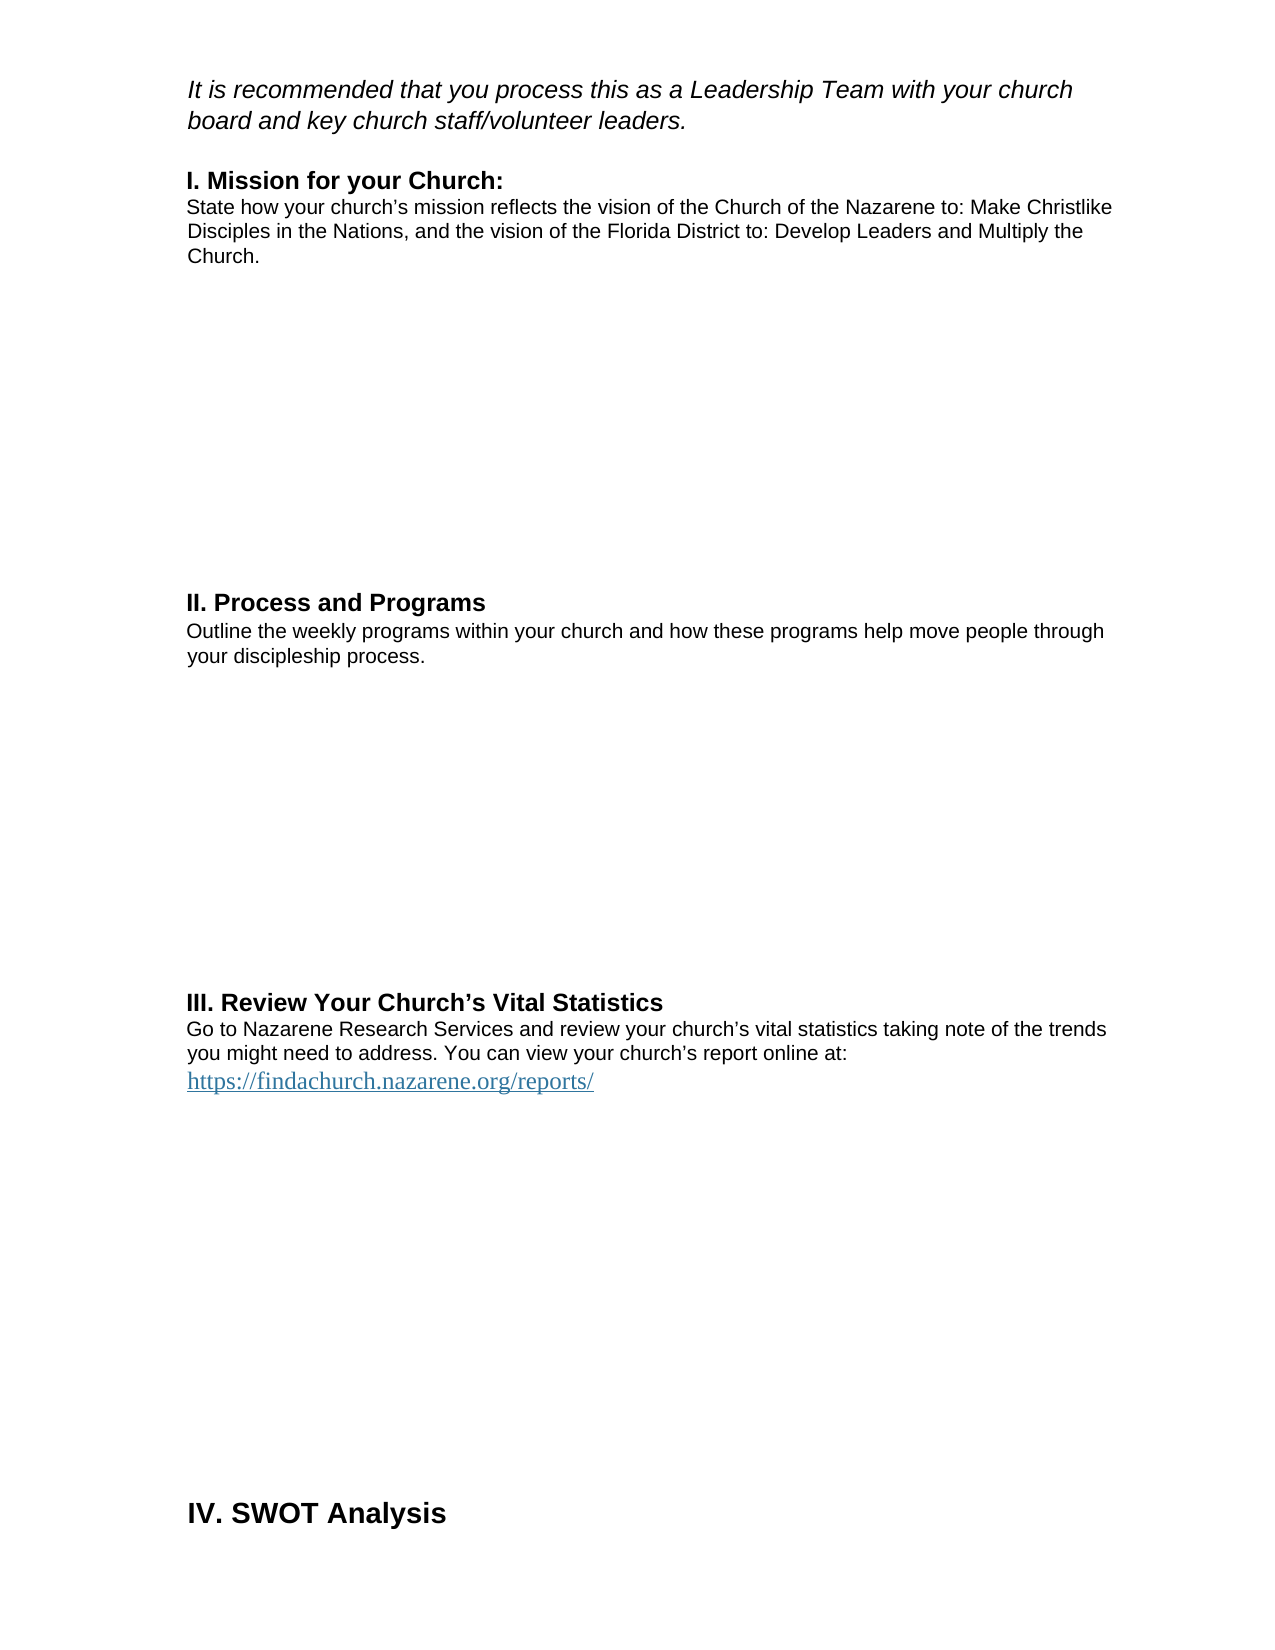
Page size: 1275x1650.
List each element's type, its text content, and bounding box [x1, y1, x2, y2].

text III. Review Your Church’s Vital Statistics [186, 988, 1125, 1016]
text Outline the weekly programs within your church and how these programs help move people through your discipleship process. [186, 619, 1119, 667]
text I. Mission for your Church: [186, 166, 1125, 194]
text State how your church’s mission reflects the vision of the Church of the Nazarene to: Make Christlike Disciples in the Nations, and the vision of the Florida District to: Develop Leaders and Multiply the Church. [186, 194, 1119, 268]
text Go to Nazarene Research Services and review your church’s vital statistics taking note of the trends you might need to address. You can view your church’s report online at: https://findachurch.nazarene.org/reports/ [186, 1016, 1119, 1094]
text IV. SWOT Analysis [187, 1496, 1125, 1529]
subtitle II. Process and Programs [186, 588, 1125, 617]
text It is recommended that you process this as a Leadership Team with your church board and key church staff/volunteer leaders. [187, 75, 1125, 135]
